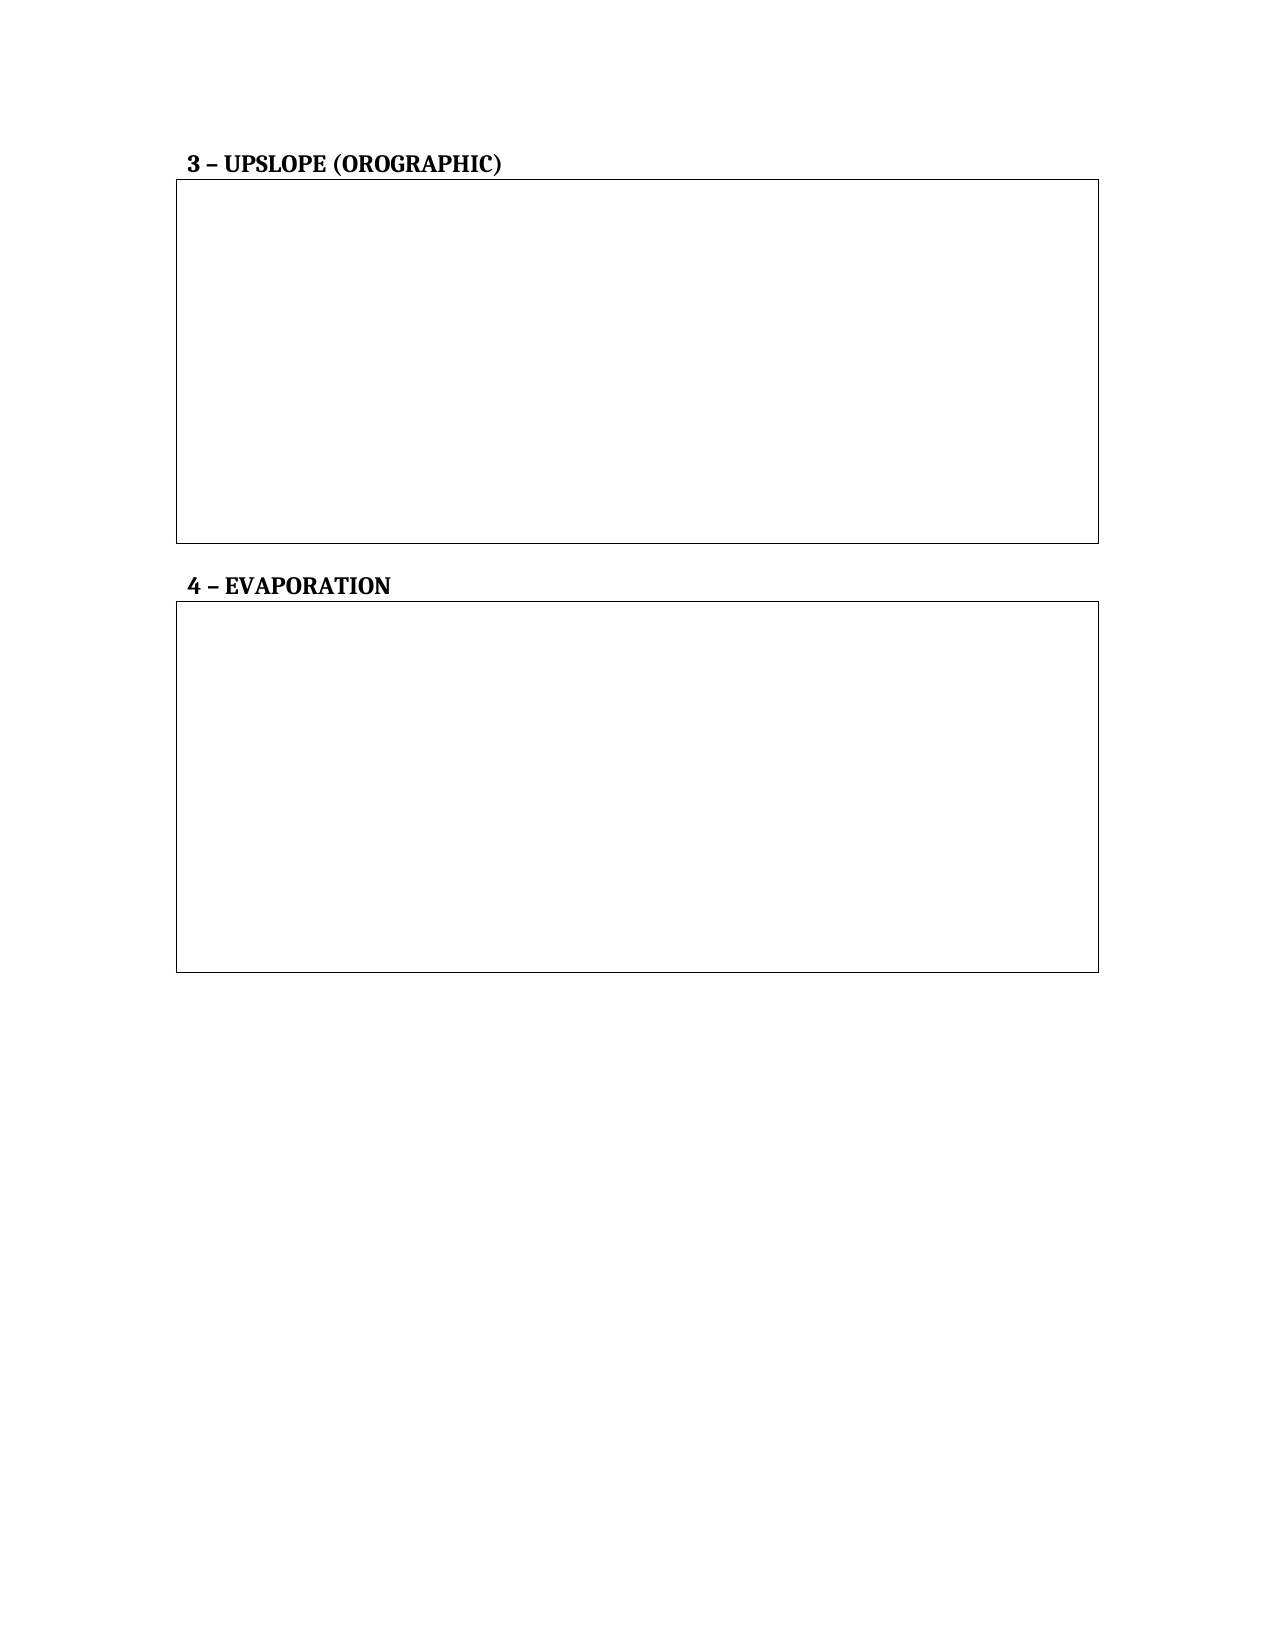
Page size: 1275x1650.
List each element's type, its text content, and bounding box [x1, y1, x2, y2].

text 4 – EVAPORATION [187, 572, 1087, 601]
text 3 – UPSLOPE (OROGRAPHIC) [187, 150, 1087, 179]
table_header [177, 180, 1098, 542]
table_header [177, 602, 1098, 972]
